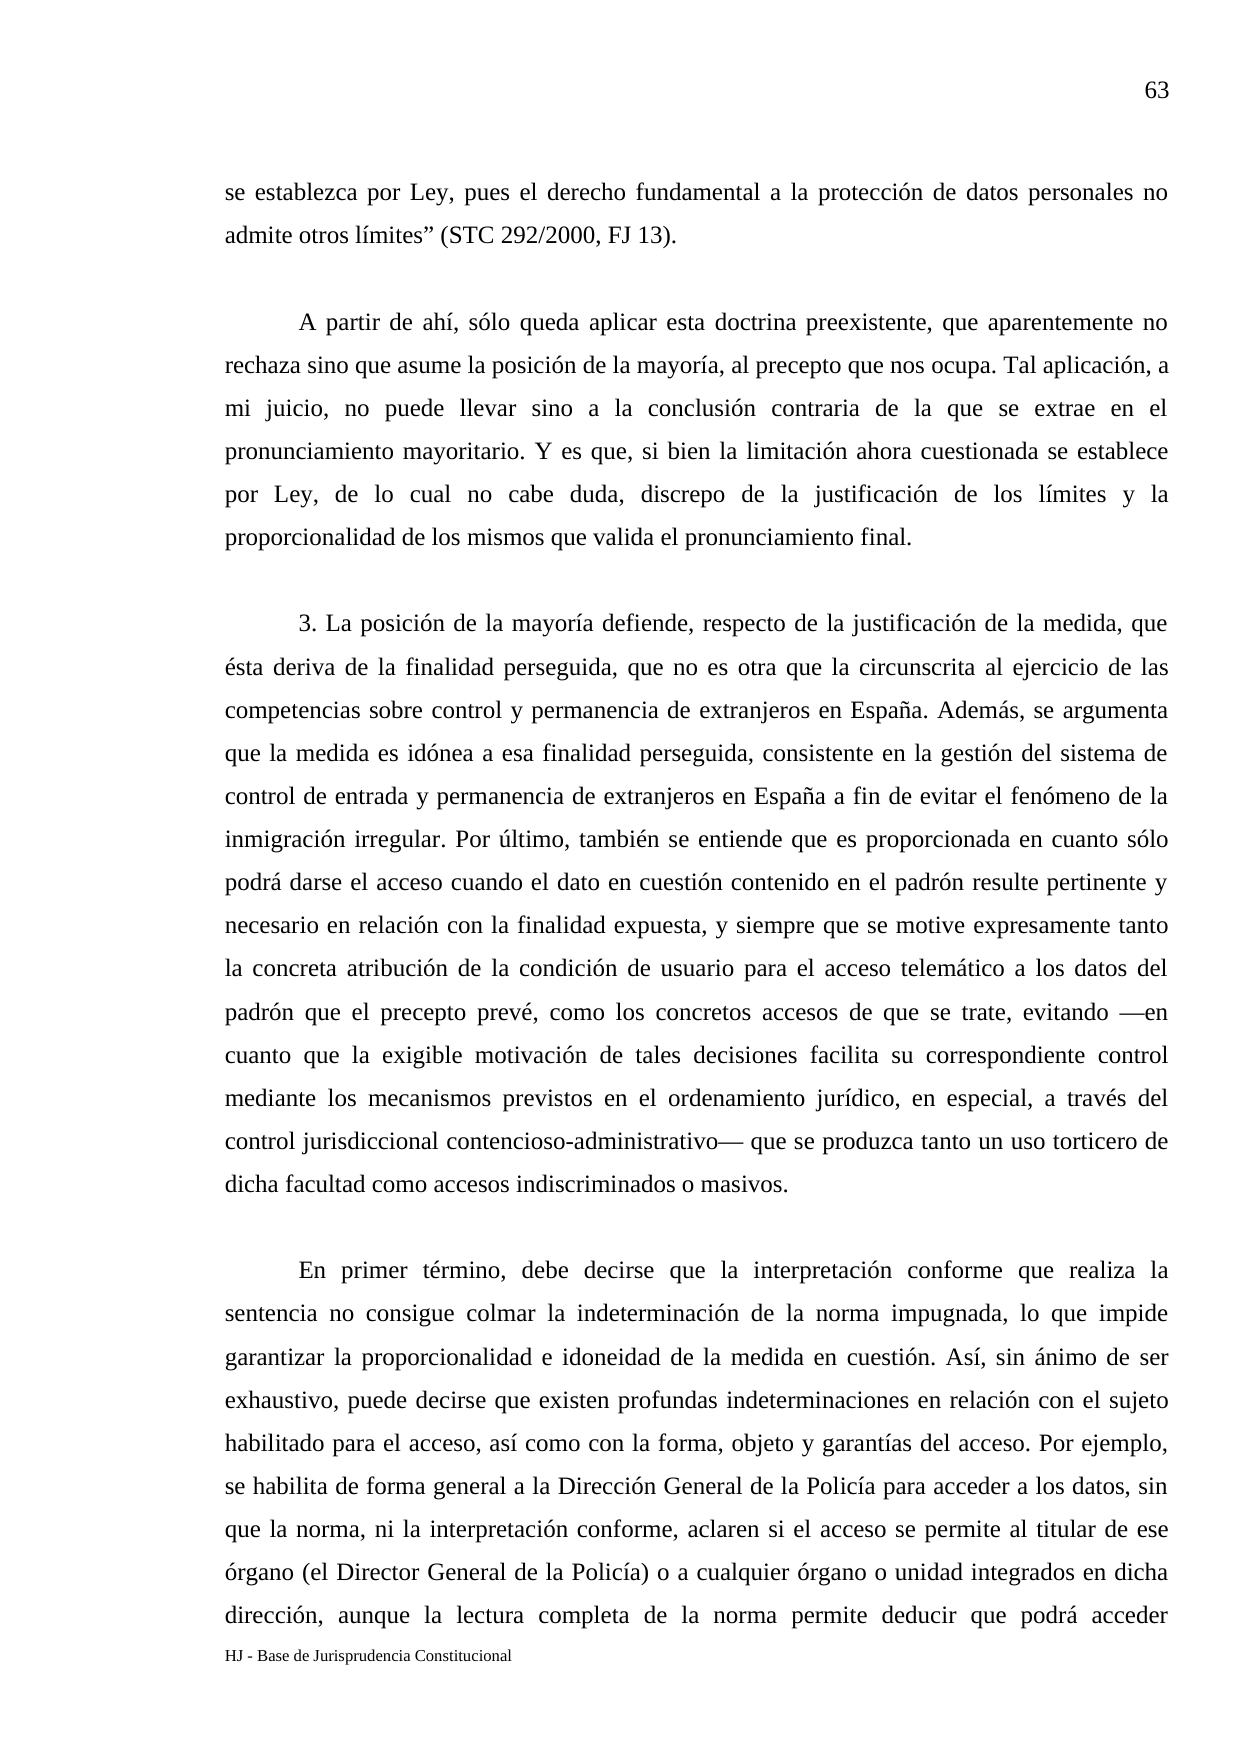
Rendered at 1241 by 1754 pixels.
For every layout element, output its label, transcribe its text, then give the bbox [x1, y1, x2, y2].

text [224, 177, 1169, 249]
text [224, 1255, 1169, 1629]
text A partir de ahí, sólo queda aplicar esta doctrina preexistente, que aparentemente no rechaza sino que asume la posición de la mayoría, al precepto que nos ocupa. Tal aplicación, a mi juicio, no puede llevar sino a la conclusión contraria de la que se extrae en el pronunciamiento mayoritario. Y es que, si bien la limitación ahora cuestionada se establece por Ley, de lo cual no cabe duda, discrepo de la justificación de los límites y la proporcionalidad de los mismos que valida el pronunciamiento final. [224, 307, 1169, 551]
text 3. La posición de la mayoría defiende, respecto de la justificación de la medida, que ésta deriva de la finalidad perseguida, que no es otra que la circunscrita al ejercicio de las competencias sobre control y permanencia de extranjeros en España. Además, se argumenta que la medida es idónea a esa finalidad perseguida, consistente en la gestión del sistema de control de entrada y permanencia de extranjeros en España a fin de evitar el fenómeno de la inmigración irregular. Por último, también se entiende que es proporcionada en cuanto sólo podrá darse el acceso cuando el dato en cuestión contenido en el padrón resulte pertinente y necesario en relación con la finalidad expuesta, y siempre que se motive expresamente tanto la concreta atribución de la condición de usuario para el acceso telemático a los datos del padrón que el precepto prevé, como los concretos accesos de que se trate, evitando —en cuanto que la exigible motivación de tales decisiones facilita su correspondiente control mediante los mecanismos previstos en el ordenamiento jurídico, en especial, a través del control jurisdiccional contencioso-administrativo— que se produzca tanto un uso torticero de dicha facultad como accesos indiscriminados o masivos. [224, 608, 1169, 1198]
